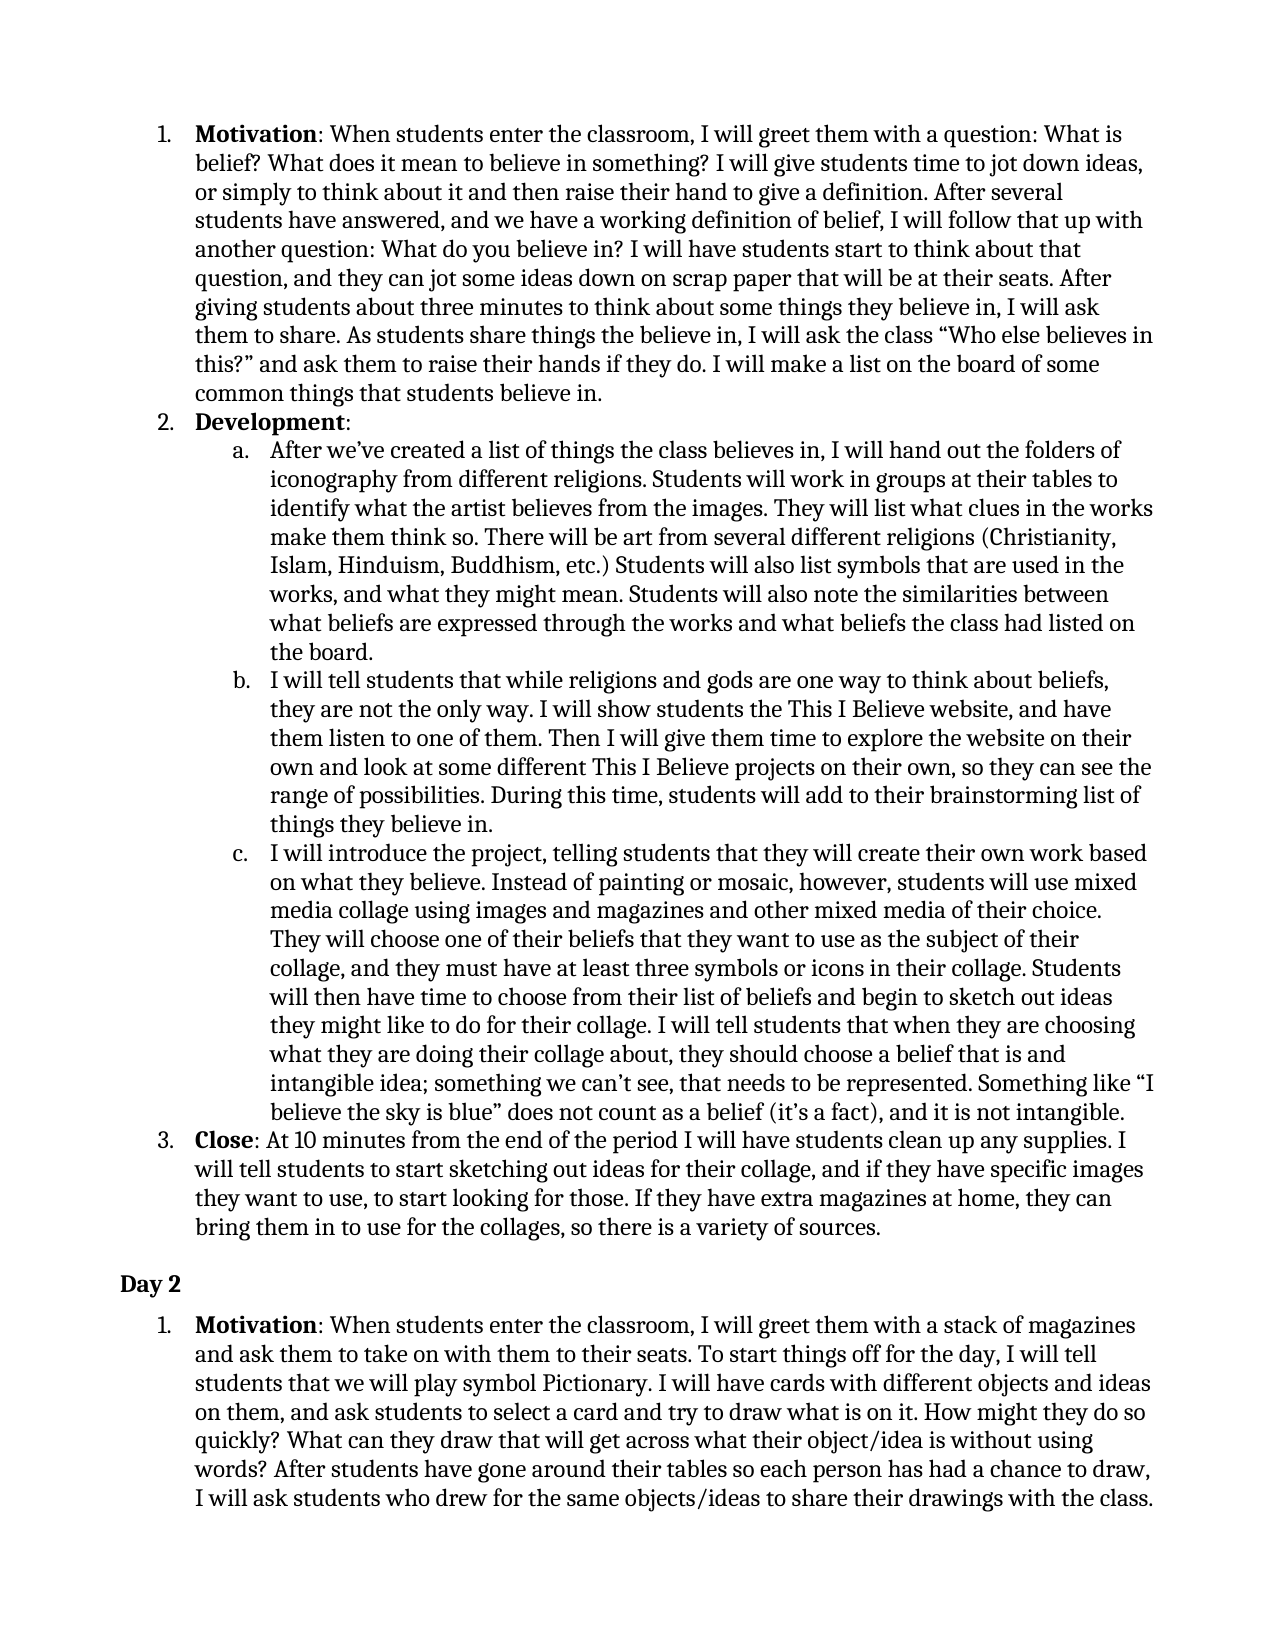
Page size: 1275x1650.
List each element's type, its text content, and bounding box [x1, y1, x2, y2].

list Motivation: When students enter the classroom, I will greet them with a question: What is belief? What does it mean to believe in something? I will give students time to jot down ideas, or simply to think about it and then raise their hand to give a definition. After several students have answered, and we have a working definition of belief, I will follow that up with another question: What do you believe in? I will have students start to think about that question, and they can jot some ideas down on scrap paper that will be at their seats. After giving students about three minutes to think about some things they believe in, I will ask them to share. As students share things the believe in, I will ask the class “Who else believes in this?” and ask them to raise their hands if they do. I will make a list on the board of some common things that students believe in. [157, 120, 1155, 407]
list Development: [157, 407, 1155, 436]
text Day 2 [120, 1270, 1155, 1299]
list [157, 1311, 1155, 1512]
list I will introduce the project, telling students that they will create their own work based on what they believe. Instead of painting or mosaic, however, students will use mixed media collage using images and magazines and other mixed media of their choice. They will choose one of their beliefs that they want to use as the subject of their collage, and they must have at least three symbols or icons in their collage. Students will then have time to choose from their list of beliefs and begin to sketch out ideas they might like to do for their collage. I will tell students that when they are choosing what they are doing their collage about, they should choose a belief that is and intangible idea; something we can’t see, that needs to be represented. Something like “I believe the sky is blue” does not count as a belief (it’s a fact), and it is not intangible. [232, 839, 1155, 1126]
list Close: At 10 minutes from the end of the period I will have students clean up any supplies. I will tell students to start sketching out ideas for their collage, and if they have specific images they want to use, to start looking for those. If they have extra magazines at home, they can bring them in to use for the collages, so there is a variety of sources. [157, 1126, 1155, 1241]
list I will tell students that while religions and gods are one way to think about beliefs, they are not the only way. I will show students the This I Believe website, and have them listen to one of them. Then I will give them time to explore the website on their own and look at some different This I Believe projects on their own, so they can see the range of possibilities. During this time, students will add to their brainstorming list of things they believe in. [232, 666, 1155, 839]
list After we’ve created a list of things the class believes in, I will hand out the folders of iconography from different religions. Students will work in groups at their tables to identify what the artist believes from the images. They will list what clues in the works make them think so. There will be art from several different religions (Christianity, Islam, Hinduism, Buddhism, etc.) Students will also list symbols that are used in the works, and what they might mean. Students will also note the similarities between what beliefs are expressed through the works and what beliefs the class had listed on the board. [232, 436, 1155, 666]
